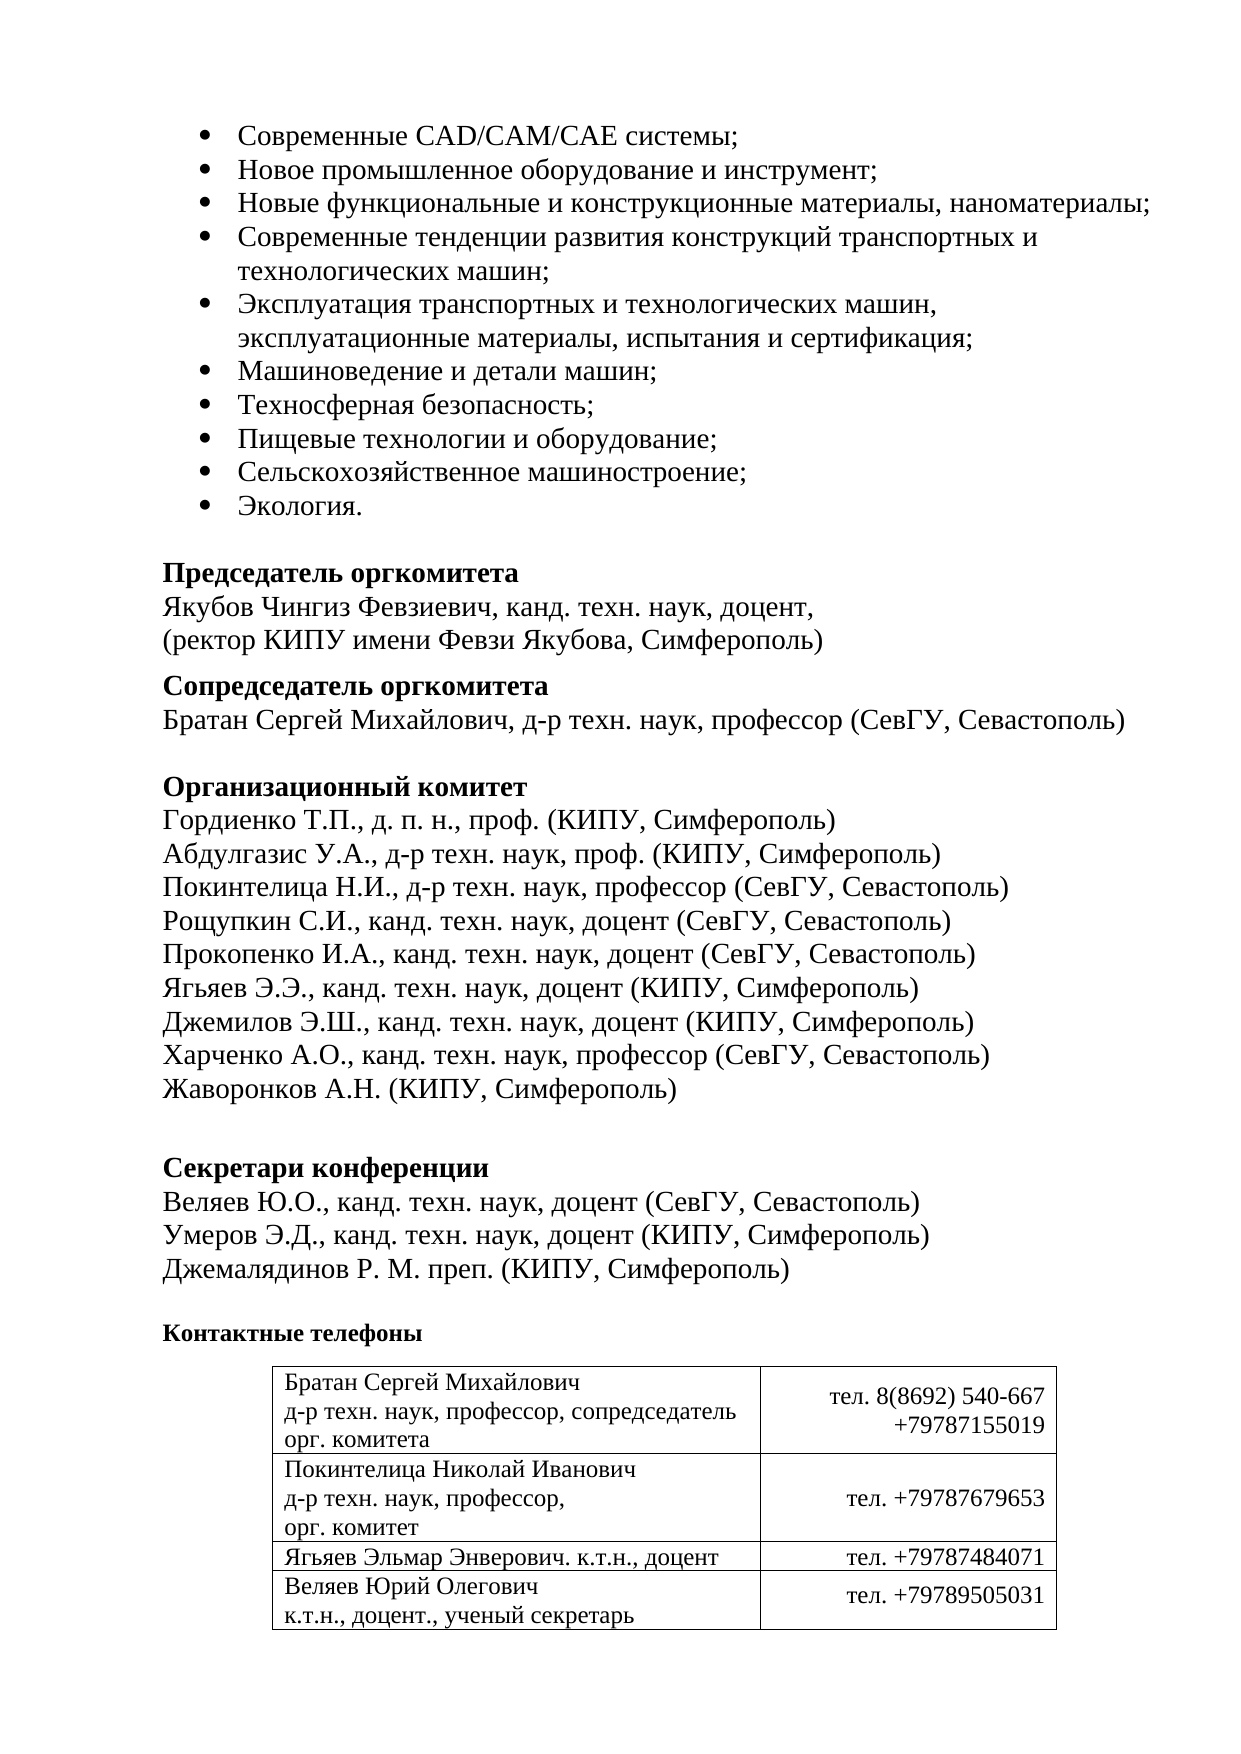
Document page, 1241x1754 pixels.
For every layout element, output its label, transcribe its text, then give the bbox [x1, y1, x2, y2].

text Прокопенко И.А., канд. техн. наук, доцент (СевГУ, Севастополь) [162, 937, 1167, 970]
text Братан Сергей Михайлович, д-р техн. наук, профессор (СевГУ, Севастополь) [162, 702, 1167, 735]
text Контактные телефоны [162, 1318, 1167, 1347]
list Техносферная безопасность; [200, 387, 1167, 421]
text (ректор КИПУ имени Февзи Якубова, Симферополь) [162, 622, 1167, 656]
text Сопредседатель оргкомитета [162, 668, 1167, 702]
list Современные тенденции развития конструкций транспортных и технологических машин; [200, 219, 1167, 286]
text Покинтелица Н.И., д-р техн. наук, профессор (СевГУ, Севастополь) [162, 869, 1167, 903]
text Рощупкин С.И., канд. техн. наук, доцент (СевГУ, Севастополь) [162, 903, 1167, 937]
table_cell Веляев Юрий Олегович к.т.н., доцент., ученый секретарь [273, 1571, 760, 1629]
text Харченко А.О., канд. техн. наук, профессор (СевГУ, Севастополь) [162, 1037, 1167, 1071]
text Председатель оргкомитета [162, 555, 1167, 589]
table_cell Покинтелица Николай Иванович д-р техн. наук, профессор, орг. комитет [273, 1454, 760, 1541]
list Современные CAD/CAM/CAE системы; [200, 118, 1167, 152]
table_cell тел. +79787484071 [761, 1542, 1056, 1570]
text Организационный комитет [162, 769, 1167, 802]
text Жаворонков А.Н. (КИПУ, Симферополь) [162, 1071, 1167, 1104]
text Джемалядинов Р. М. преп. (КИПУ, Симферополь) [162, 1251, 1167, 1284]
list Новые функциональные и конструкционные материалы, наноматериалы; [200, 185, 1167, 219]
table_cell тел. +79787679653 [761, 1454, 1056, 1541]
list Пищевые технологии и оборудование; [200, 421, 1167, 454]
text Якубов Чингиз Февзиевич, канд. техн. наук, доцент, [162, 589, 1167, 622]
text Умеров Э.Д., канд. техн. наук, доцент (КИПУ, Симферополь) [162, 1217, 1167, 1251]
text Ягьяев Э.Э., канд. техн. наук, доцент (КИПУ, Симферополь) [162, 970, 1167, 1004]
table_cell Ягьяев Эльмар Энверович. к.т.н., доцент [273, 1542, 760, 1570]
text Секретари конференции [162, 1150, 1167, 1184]
text Веляев Ю.О., канд. техн. наук, доцент (СевГУ, Севастополь) [162, 1184, 1167, 1217]
list Новое промышленное оборудование и инструмент; [200, 152, 1167, 185]
list Экология. [200, 488, 1167, 522]
table_header Братан Сергей Михайлович д-р техн. наук, профессор, сопредседатель орг. комитета [273, 1367, 760, 1453]
table_header тел. 8(8692) 540-667 +79787155019 [761, 1367, 1056, 1453]
text Абдулгазис У.А., д-р техн. наук, проф. (КИПУ, Симферополь) [162, 836, 1167, 869]
text Джемилов Э.Ш., канд. техн. наук, доцент (КИПУ, Симферополь) [162, 1004, 1167, 1037]
text Гордиенко Т.П., д. п. н., проф. (КИПУ, Симферополь) [162, 802, 1167, 836]
list Сельскохозяйственное машиностроение; [200, 454, 1167, 488]
list Эксплуатация транспортных и технологических машин, эксплуатационные материалы, испытания и сертификация; [200, 286, 1167, 353]
table_cell тел. +79789505031 [761, 1571, 1056, 1629]
list Машиноведение и детали машин; [200, 353, 1167, 387]
